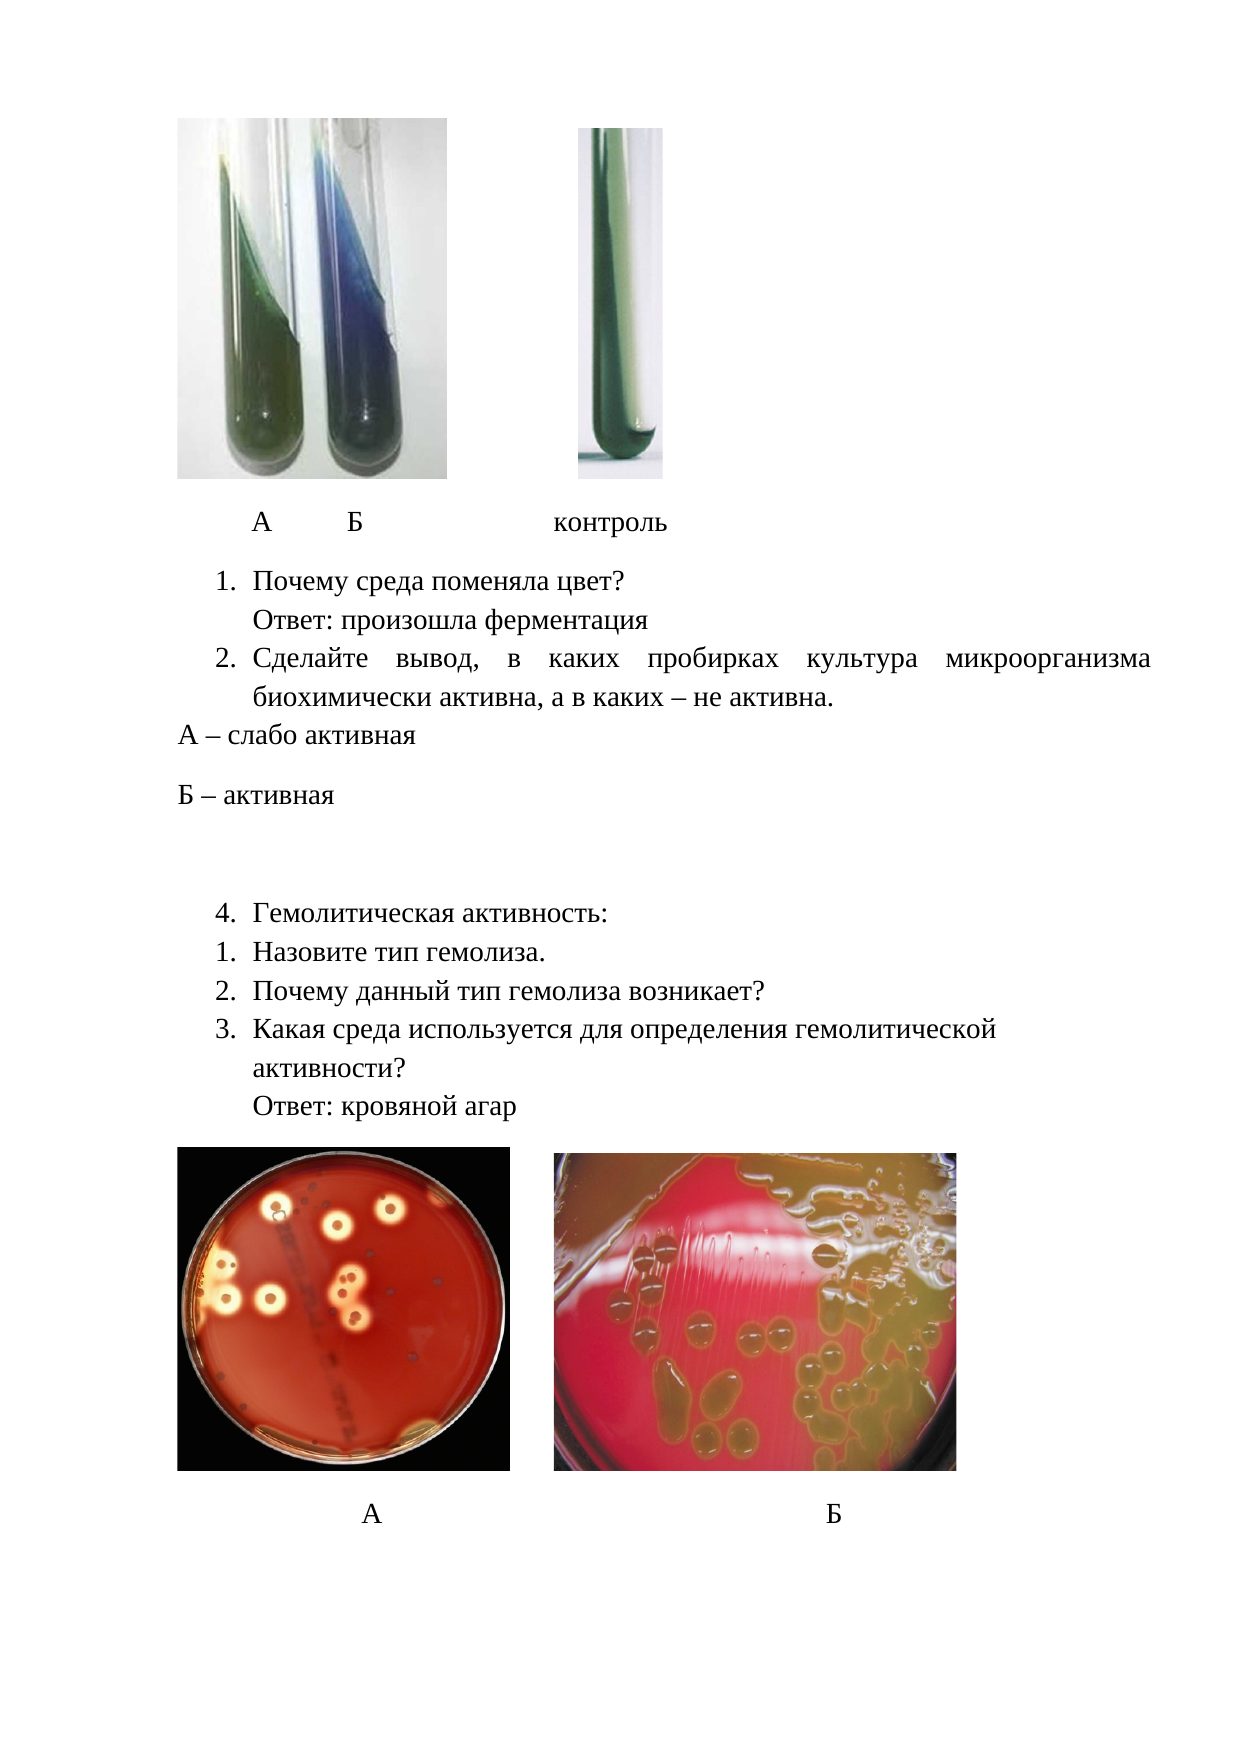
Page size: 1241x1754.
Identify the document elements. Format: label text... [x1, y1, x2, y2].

picture [177, 118, 447, 479]
text А – слабо активная [177, 717, 1152, 751]
picture [553, 1153, 957, 1471]
list Сделайте вывод, в каких пробирках культура микроорганизма биохимически активна, а в каких – не активна. [215, 640, 1152, 712]
list Почему данный тип гемолиза возникает? [215, 973, 1152, 1006]
picture [177, 1147, 510, 1471]
picture [578, 128, 663, 479]
list Гемолитическая активность: [215, 896, 1152, 929]
text А Б контроль [177, 504, 1152, 537]
list Назовите тип гемолиза. [215, 934, 1152, 968]
text Б – активная [177, 777, 1152, 810]
list Какая среда используется для определения гемолитической активности? Ответ: кровяной агар [215, 1011, 1152, 1122]
list Почему среда поменяла цвет? Ответ: произошла ферментация [215, 563, 1152, 635]
list А Б [252, 1496, 1152, 1530]
